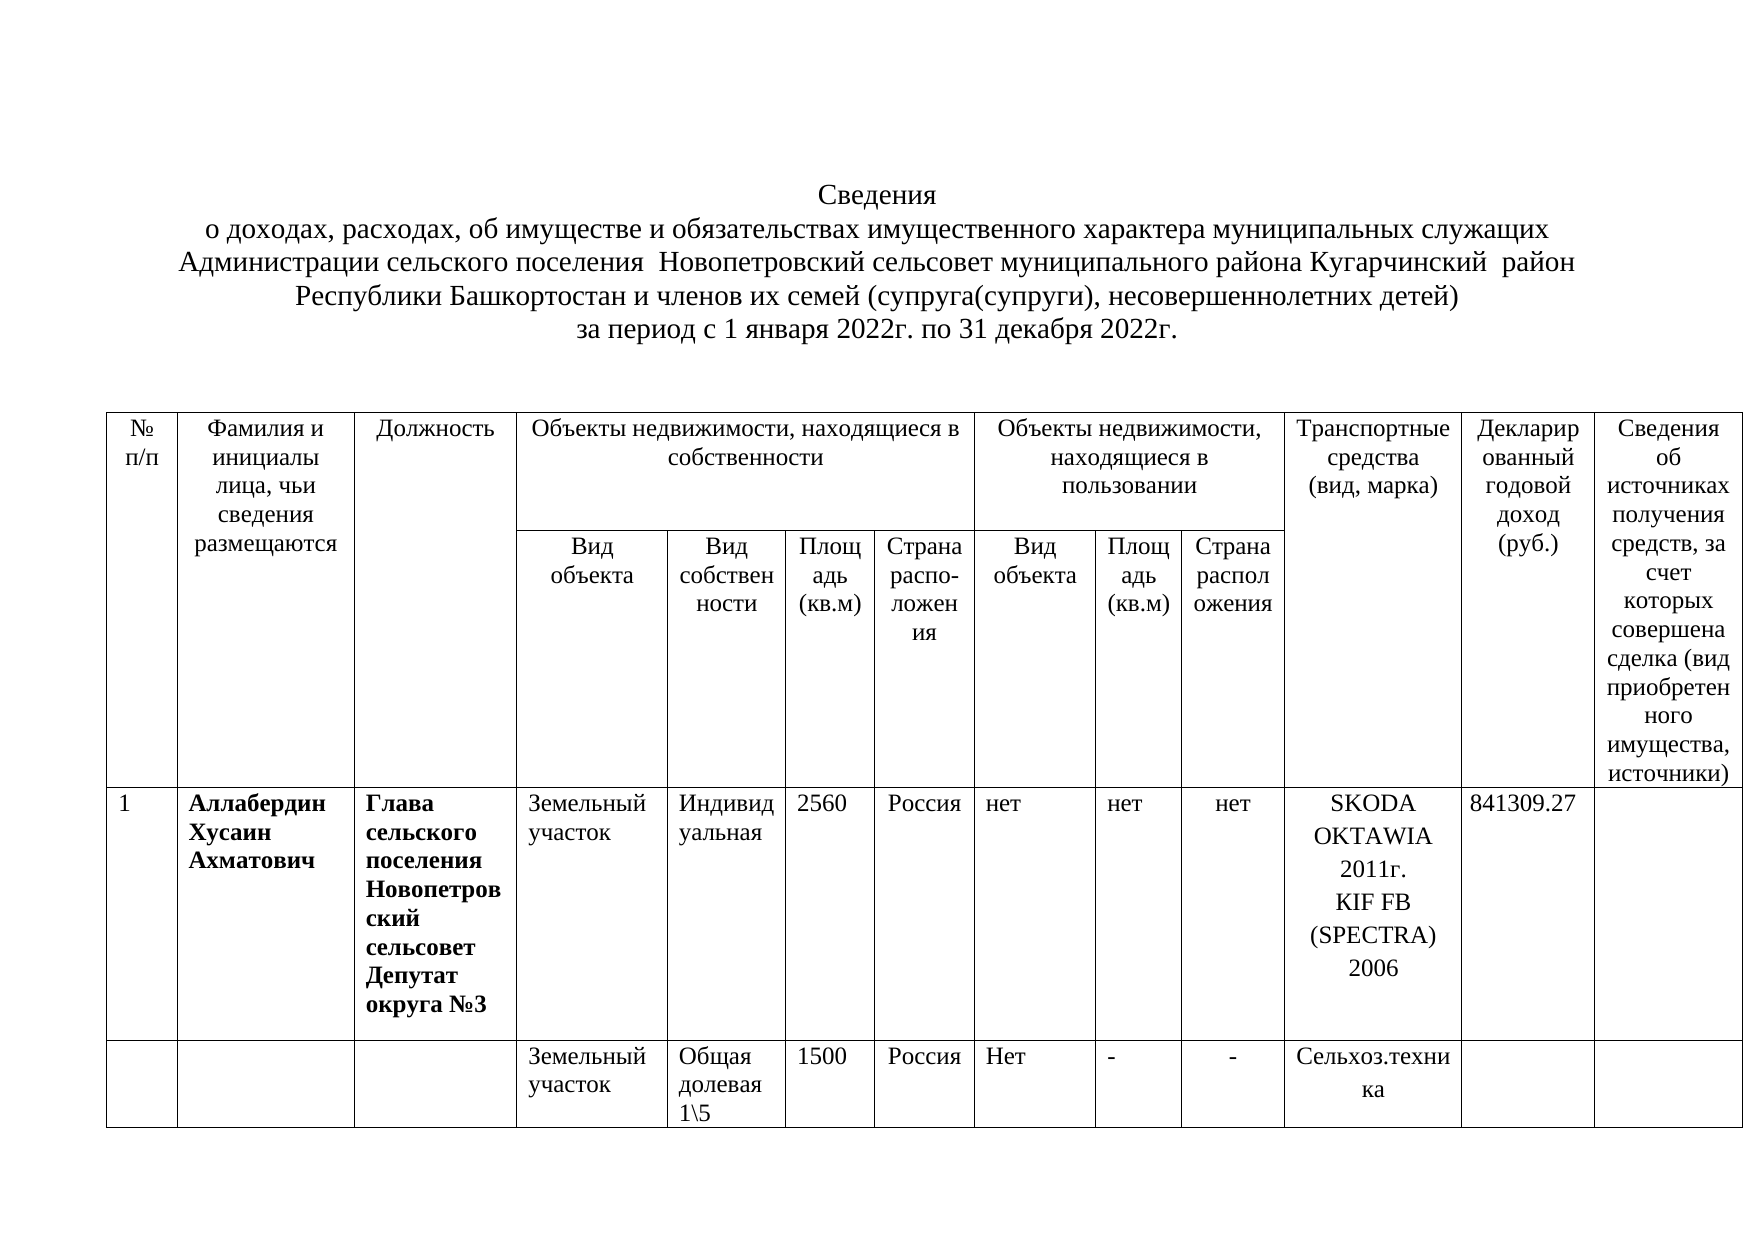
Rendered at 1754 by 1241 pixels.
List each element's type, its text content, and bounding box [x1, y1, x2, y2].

table_cell Земельный участок [517, 1041, 667, 1127]
table_cell - [1096, 1041, 1181, 1127]
text за период с 1 января 2022г. по 31 декабря 2022г. [118, 311, 1636, 345]
table_cell нет [1182, 788, 1284, 1040]
table_cell [1462, 1041, 1594, 1127]
table_header Объекты недвижимости, находящиеся в пользовании [975, 413, 1284, 530]
table_cell Нет [975, 1041, 1095, 1127]
table_header Должность [355, 413, 516, 787]
table_cell 2560 [786, 788, 874, 1040]
table_cell Земельный участок [517, 788, 667, 1040]
text о доходах, расходах, об имуществе и обязательствах имущественного характера муниципальных служащих Администрации сельского поселения Новопетровский сельсовет муниципального района Кугарчинский район Республики Башкортостан и членов их семей (супруга(супруги), несовершеннолетних детей) [118, 211, 1636, 311]
table_cell SKODA OKTAWIA 2011г. КIF FB (SPECTRA) 2006 [1285, 788, 1461, 1040]
table_cell [107, 1041, 177, 1127]
table_cell Общая долевая 1\5 [668, 1041, 785, 1127]
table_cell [1285, 1041, 1461, 1127]
table_cell Вид собственности [668, 531, 785, 787]
table_cell Вид объекта [517, 531, 667, 787]
table_cell Вид объекта [975, 531, 1095, 787]
table_cell Россия [875, 788, 974, 1040]
table_cell [1595, 1041, 1742, 1127]
table_cell Россия [875, 1041, 974, 1127]
table_cell Страна расположения [1182, 531, 1284, 787]
table_header Фамилия и инициалы лица, чьи сведения размещаются [178, 413, 354, 787]
table_header Объекты недвижимости, находящиеся в собственности [517, 413, 974, 530]
table_header Сведения об источниках получения средств, за счет которых совершена сделка (вид приобретенного имущества, источники) [1595, 413, 1742, 787]
table_header № п/п [107, 413, 177, 787]
table_cell Аллабердин Хусаин Ахматович [178, 788, 354, 1040]
table_cell - [1182, 1041, 1284, 1127]
table_cell нет [1096, 788, 1181, 1040]
table_cell 841309.27 [1462, 788, 1594, 1040]
table_cell Площадь (кв.м) [1096, 531, 1181, 787]
table_cell Глава сельского поселения Новопетровский сельсовет Депутат округа №3 [355, 788, 516, 1040]
table_cell 1500 [786, 1041, 874, 1127]
table_cell Страна распо-ложения [875, 531, 974, 787]
table_cell [178, 1041, 354, 1127]
table_cell Индивидуальная [668, 788, 785, 1040]
table_header Декларированный годовой доход (руб.) [1462, 413, 1594, 787]
table_cell 1 [107, 788, 177, 1040]
table_cell Площадь (кв.м) [786, 531, 874, 787]
text Сведения [118, 177, 1636, 211]
table_cell [355, 1041, 516, 1127]
table_cell [1595, 788, 1742, 1040]
table_cell нет [975, 788, 1095, 1040]
table_header Транспортные средства (вид, марка) [1285, 413, 1461, 787]
